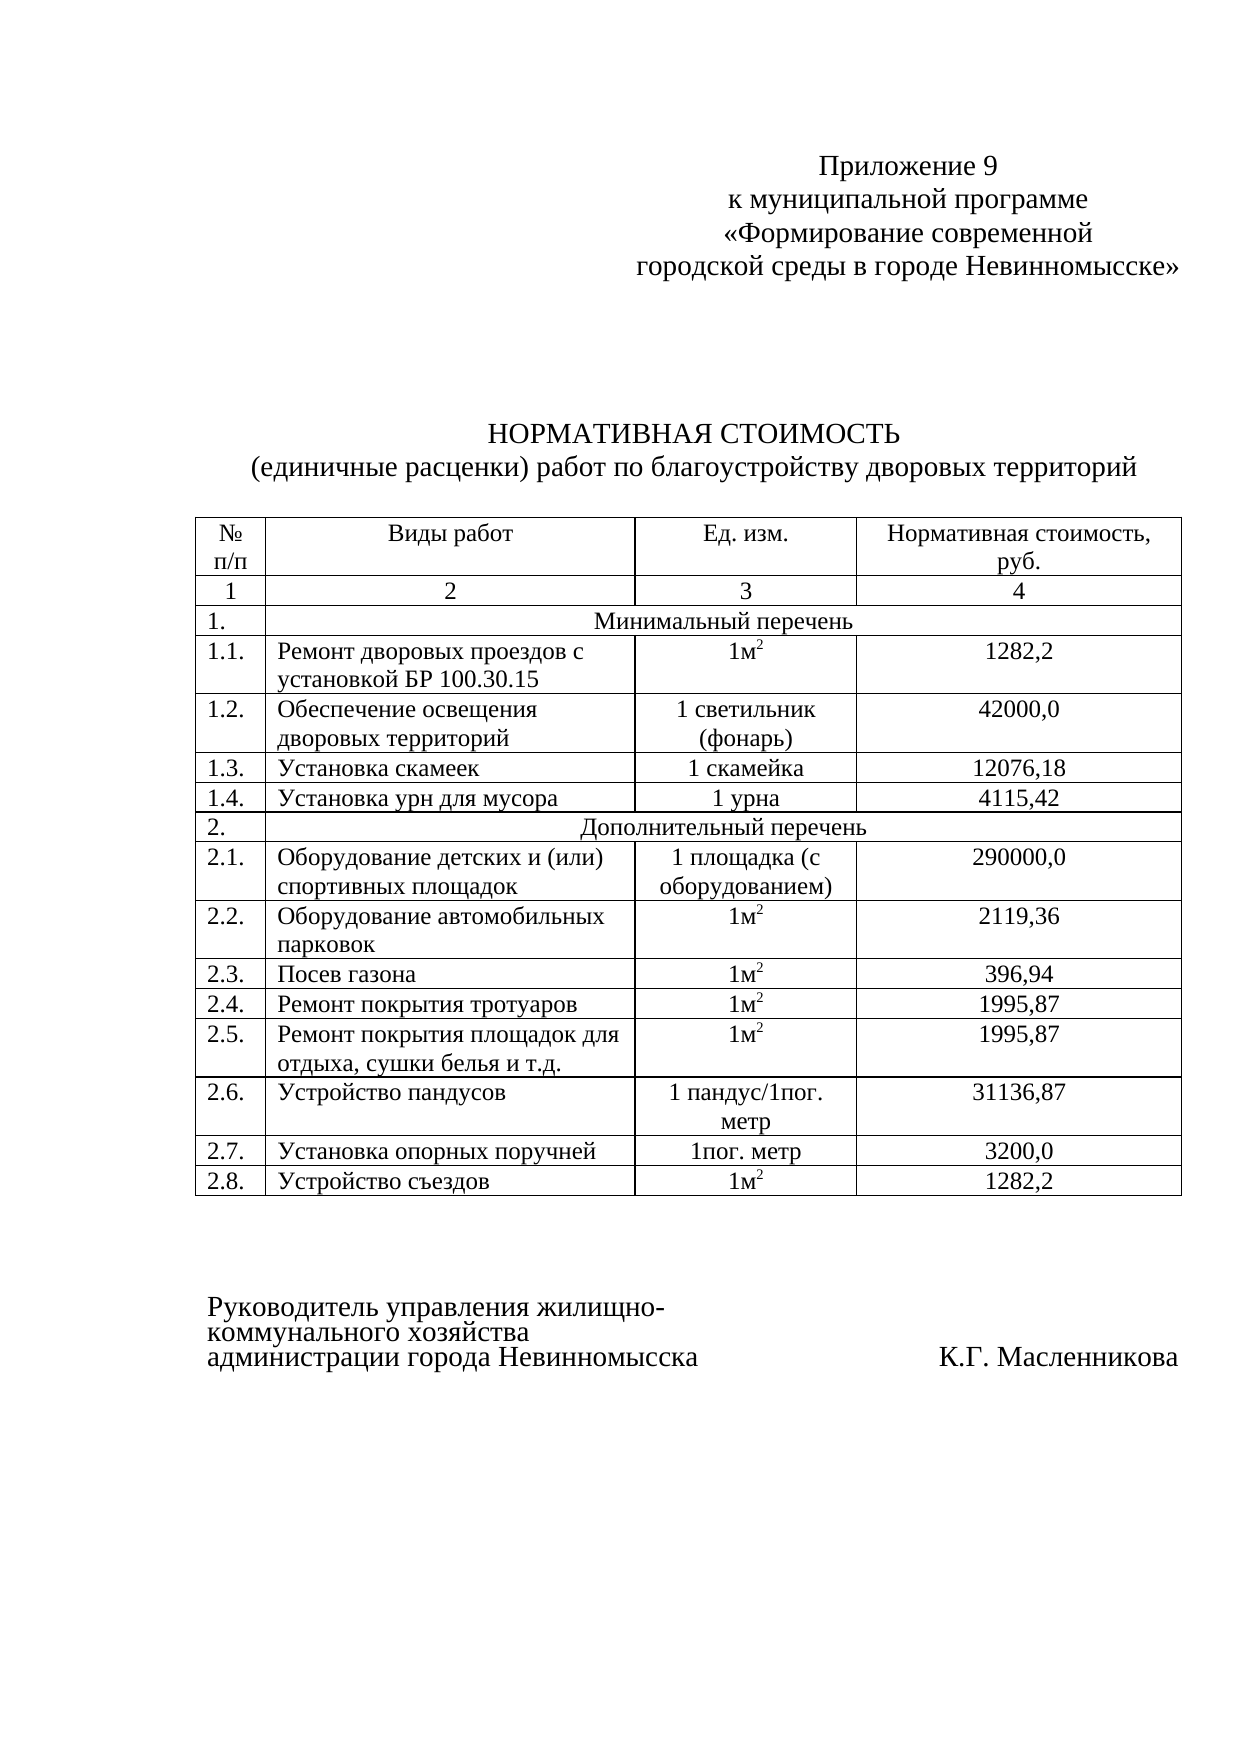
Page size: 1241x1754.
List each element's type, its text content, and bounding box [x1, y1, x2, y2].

table_cell 290000,0 [857, 842, 1181, 900]
table_cell Установка урн для мусора [266, 783, 634, 811]
text НОРМАТИВНАЯ СТОИМОСТЬ [207, 416, 1181, 449]
table_cell 2.3. [196, 959, 265, 988]
table_cell 3200,0 [857, 1136, 1181, 1165]
table_cell 1.4. [196, 783, 265, 811]
table_cell Обеспечение освещения дворовых территорий [266, 694, 634, 752]
table_cell 1.1. [196, 636, 265, 693]
table_cell 1м2 [636, 1166, 856, 1194]
text к муниципальной программе [635, 181, 1181, 215]
table_header № п/п [196, 518, 265, 575]
table_cell 1. [196, 606, 265, 635]
table_cell Устройство съездов [266, 1166, 634, 1194]
table_cell Установка опорных поручней [266, 1136, 634, 1165]
table_cell 2.4. [196, 989, 265, 1018]
table_cell 2.6. [196, 1078, 265, 1135]
table_cell 1 пандус/1пог. метр [636, 1078, 856, 1135]
table_cell 3 [636, 576, 856, 605]
text городской среды в городе Невинномысске» [635, 248, 1181, 282]
table_cell 1995,87 [857, 989, 1181, 1018]
table_cell 1м2 [636, 989, 856, 1018]
table_header Ед. изм. [636, 518, 856, 575]
table_cell 1м2 [636, 636, 856, 693]
table_cell 1пог. метр [636, 1136, 856, 1165]
table_cell 1 скамейка [636, 753, 856, 782]
table_cell Ремонт дворовых проездов с установкой БР 100.30.15 [266, 636, 634, 693]
table_cell 1м2 [636, 1019, 856, 1076]
table_cell Посев газона [266, 959, 634, 988]
table_cell 1.3. [196, 753, 265, 782]
table_cell Оборудование детских и (или) спортивных площадок [266, 842, 634, 900]
table_cell Ремонт покрытия тротуаров [266, 989, 634, 1018]
table_cell 1282,2 [857, 636, 1181, 693]
table_header Нормативная стоимость, руб. [857, 518, 1181, 575]
table_cell 1.2. [196, 694, 265, 752]
table_cell 2119,36 [857, 901, 1181, 958]
table_cell 1м2 [636, 959, 856, 988]
table_cell 2.5. [196, 1019, 265, 1076]
table_cell 1995,87 [857, 1019, 1181, 1076]
table_cell Ремонт покрытия площадок для отдыха, сушки белья и т.д. [266, 1019, 634, 1076]
table_cell 2.2. [196, 901, 265, 958]
table_cell 4 [857, 576, 1181, 605]
table_cell Дополнительный перечень [266, 813, 1181, 841]
text администрации города Невинномысска К.Г. Масленникова [207, 1346, 1181, 1371]
table_cell 1 светильник (фонарь) [636, 694, 856, 752]
table_cell 2. [196, 813, 265, 841]
table_cell 4115,42 [857, 783, 1181, 811]
table_cell 1 [196, 576, 265, 605]
text Приложение 9 [635, 148, 1181, 181]
text «Формирование современной [635, 215, 1181, 248]
text (единичные расценки) работ по благоустройству дворовых территорий [207, 449, 1181, 483]
table_cell 1м2 [636, 901, 856, 958]
text коммунального хозяйства [207, 1321, 1181, 1346]
table_cell 2.1. [196, 842, 265, 900]
table_header Виды работ [266, 518, 634, 575]
table_cell 12076,18 [857, 753, 1181, 782]
table_cell Оборудование автомобильных парковок [266, 901, 634, 958]
table_cell 42000,0 [857, 694, 1181, 752]
table_cell 2.8. [196, 1166, 265, 1194]
table_cell 2.7. [196, 1136, 265, 1165]
table_cell Устройство пандусов [266, 1078, 634, 1135]
table_cell 1 площадка (с оборудованием) [636, 842, 856, 900]
table_cell 396,94 [857, 959, 1181, 988]
table_cell 2 [266, 576, 634, 605]
table_cell 1282,2 [857, 1166, 1181, 1194]
text Руководитель управления жилищно- [207, 1296, 1181, 1321]
table_cell Минимальный перечень [266, 606, 1181, 635]
table_cell 1 урна [636, 783, 856, 811]
table_cell Установка скамеек [266, 753, 634, 782]
table_cell 31136,87 [857, 1078, 1181, 1135]
